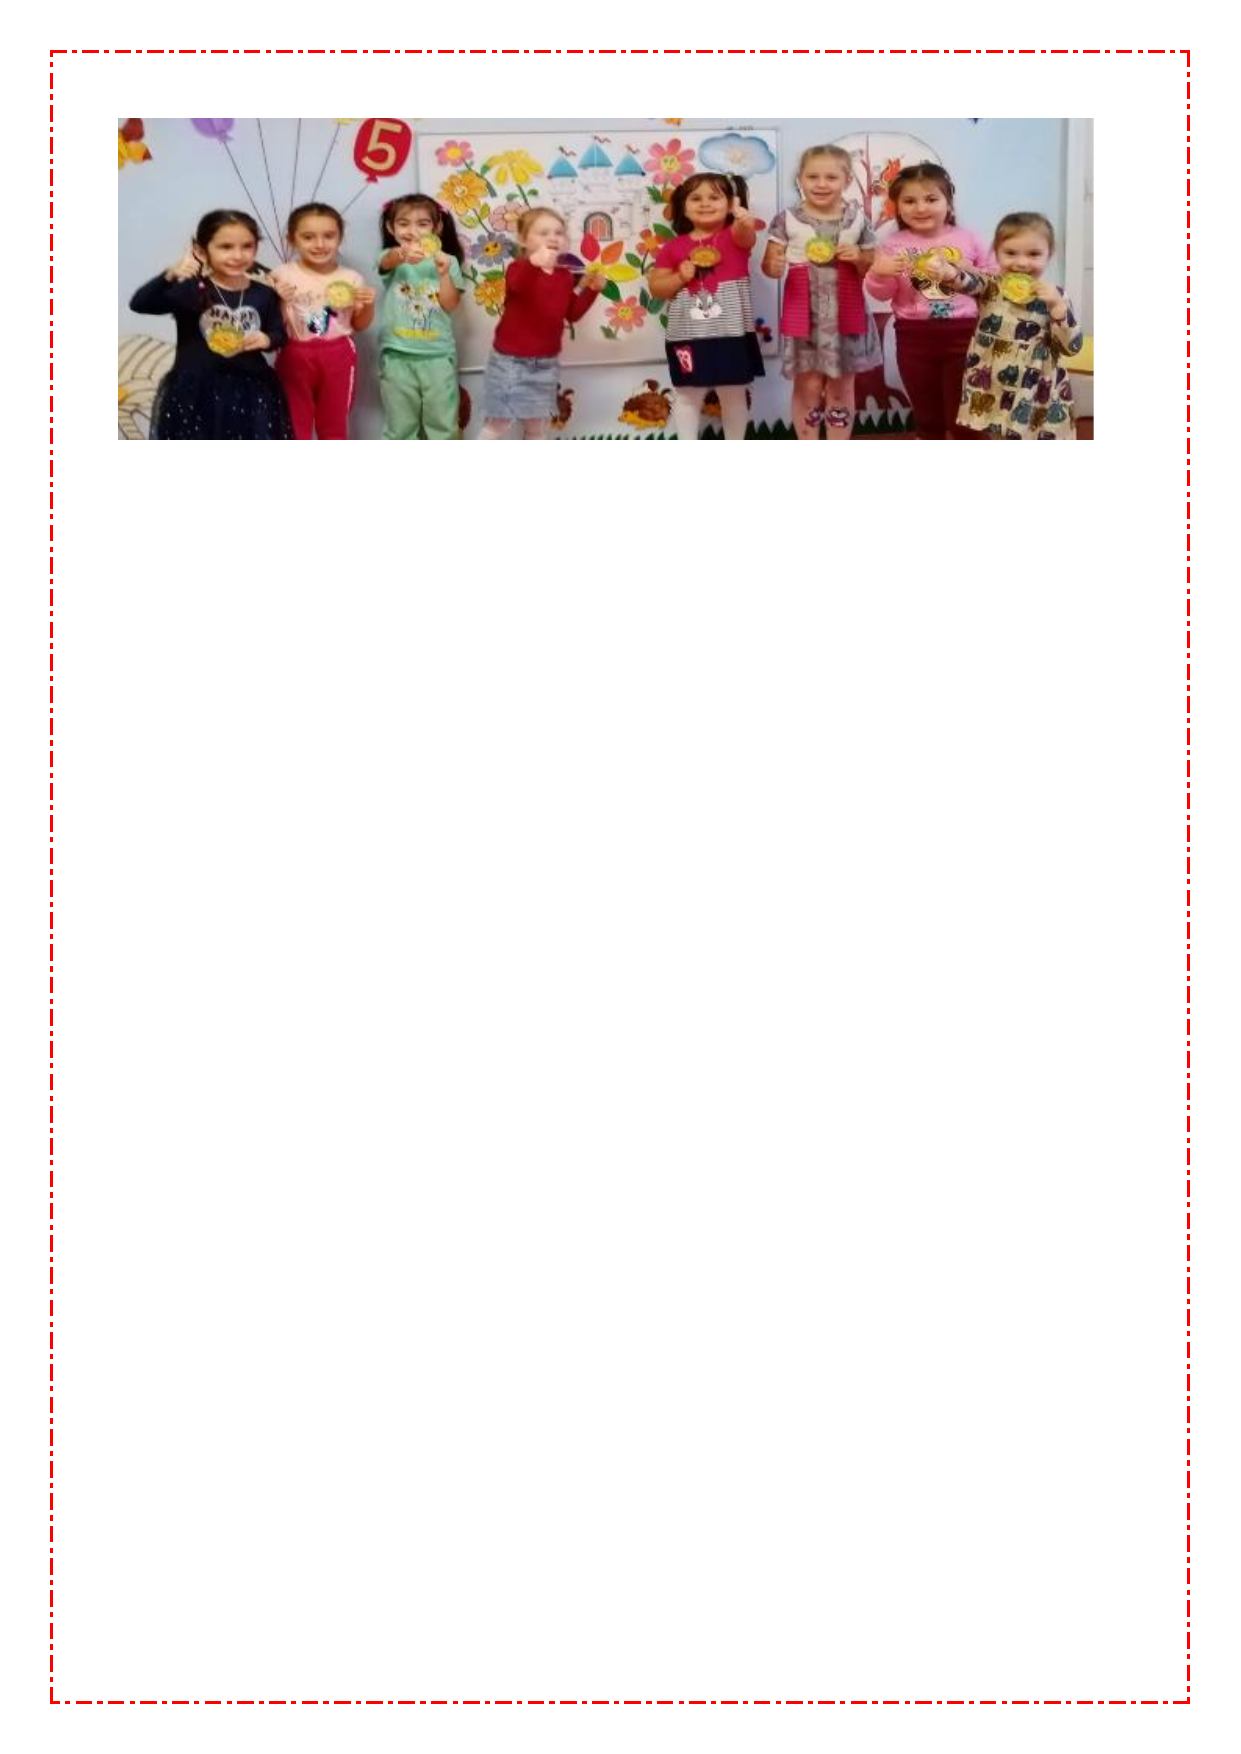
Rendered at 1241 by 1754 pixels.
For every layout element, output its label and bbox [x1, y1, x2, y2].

picture [118, 118, 1094, 440]
